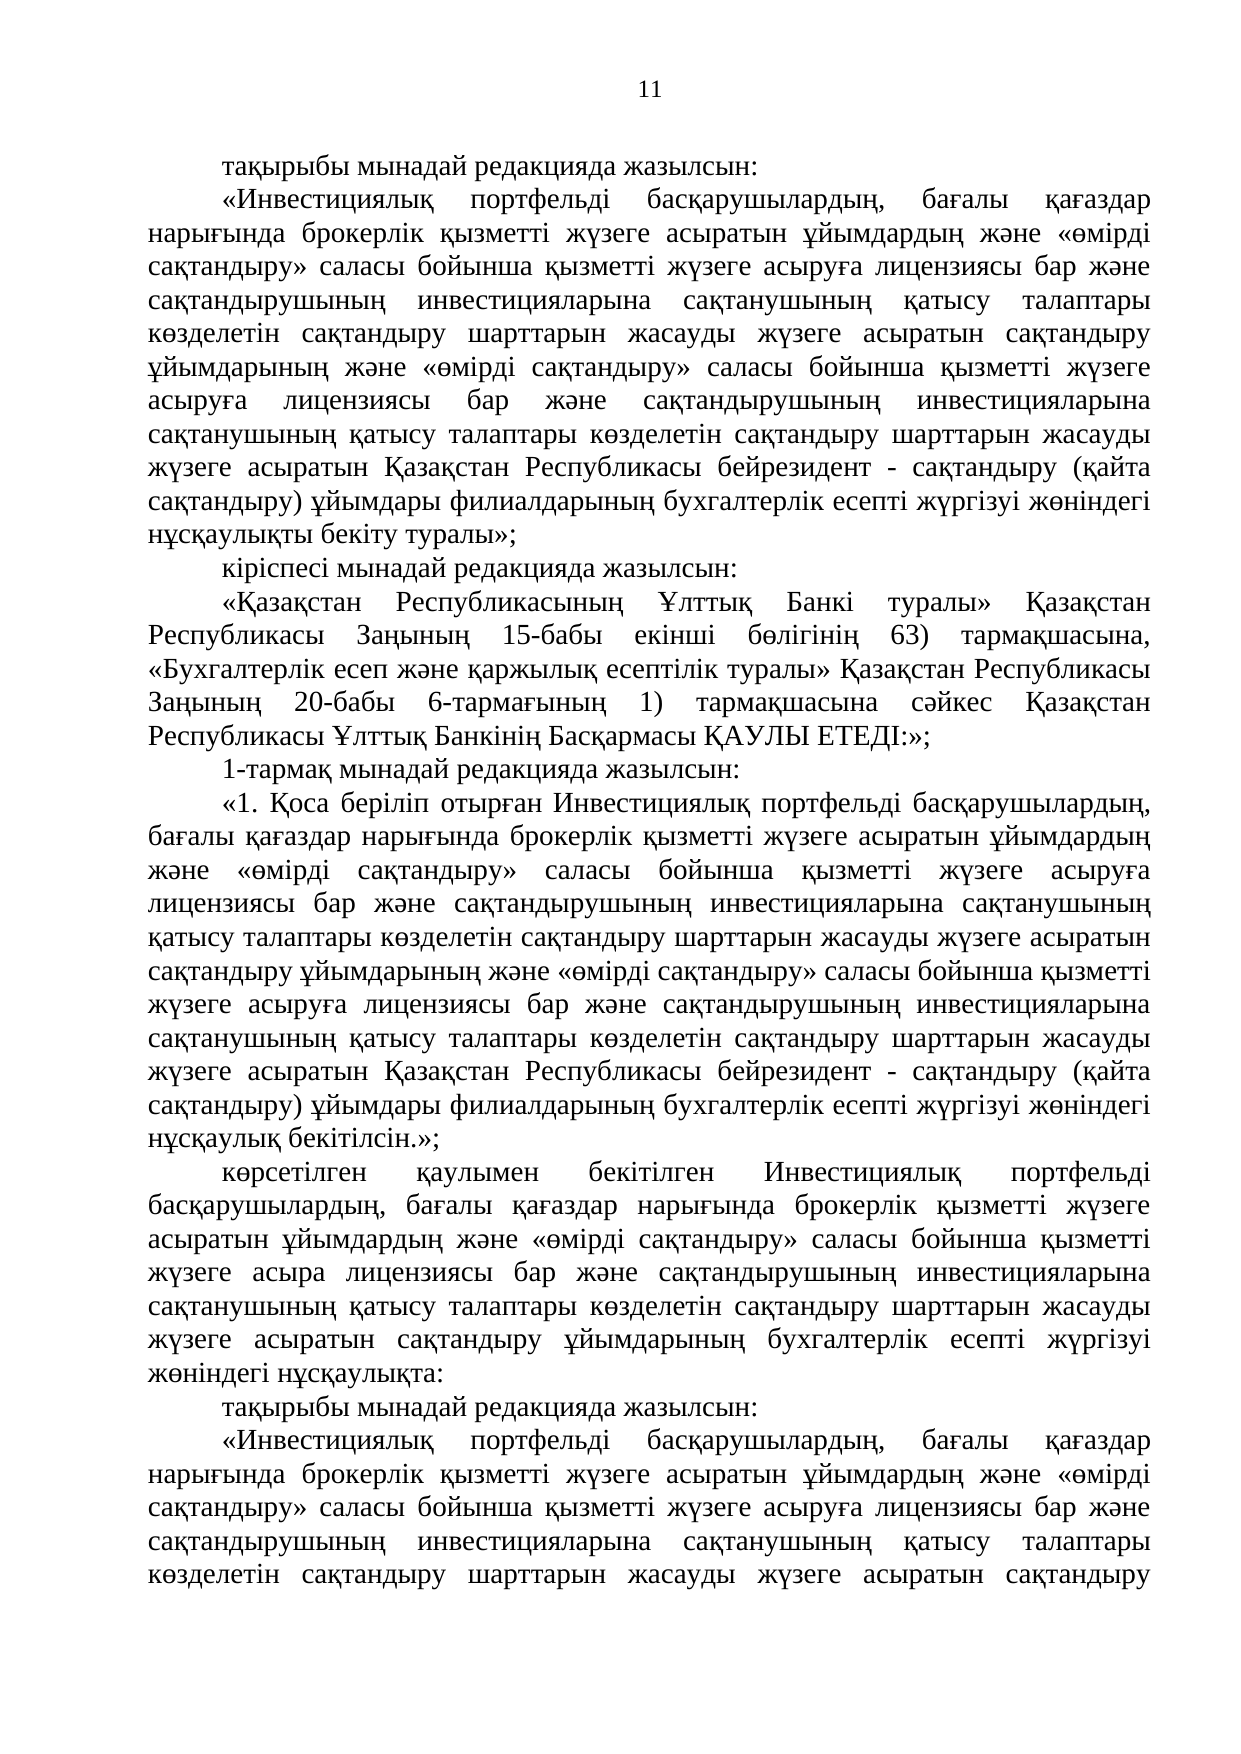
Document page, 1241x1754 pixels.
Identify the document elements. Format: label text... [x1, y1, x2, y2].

text «Инвестициялық портфельді басқарушылардың, бағалы қағаздар нарығында брокерлік қызметті жүзеге асыратын ұйымдардың және «өмірді сақтандыру» саласы бойынша қызметті жүзеге асыруға лицензиясы бар және сақтандырушының инвестицияларына сақтанушының қатысу талаптары көзделетін сақтандыру шарттарын жасауды жүзеге асыратын сақтандыру ұйымдарының және «өмірді сақтандыру» саласы бойынша қызметті жүзеге асыруға лицензиясы бар және сақтандырушының инвестицияларына сақтанушының қатысу талаптары көзделетін сақтандыру шарттарын жасауды жүзеге асыратын Қазақстан Республикасы бейрезидент - сақтандыру (қайта сақтандыру) ұйымдары филиалдарының бухгалтерлік есепті жүргізуі жөніндегі нұсқаулықты бекіту туралы»; [148, 181, 1152, 550]
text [148, 1422, 1152, 1590]
text тақырыбы мынадай редакцияда жазылсын: [148, 1389, 1152, 1422]
text «1. Қоса беріліп отырған Инвестициялық портфельді басқарушылардың, бағалы қағаздар нарығында брокерлік қызметті жүзеге асыратын ұйымдардың және «өмірді сақтандыру» саласы бойынша қызметті жүзеге асыруға лицензиясы бар және сақтандырушының инвестицияларына сақтанушының қатысу талаптары көзделетін сақтандыру шарттарын жасауды жүзеге асыратын сақтандыру ұйымдарының және «өмірді сақтандыру» саласы бойынша қызметті жүзеге асыруға лицензиясы бар және сақтандырушының инвестицияларына сақтанушының қатысу талаптары көзделетін сақтандыру шарттарын жасауды жүзеге асыратын Қазақстан Республикасы бейрезидент - сақтандыру (қайта сақтандыру) ұйымдары филиалдарының бухгалтерлік есепті жүргізуі жөніндегі нұсқаулық бекітілсін.»; [148, 785, 1152, 1154]
text «Қазақстан Республикасының Ұлттық Банкі туралы» Қазақстан Республикасы Заңының 15-бабы екінші бөлігінің 63) тармақшасына, «Бухгалтерлік есеп және қаржылық есептілік туралы» Қазақстан Республикасы Заңының 20-бабы 6-тармағының 1) тармақшасына сәйкес Қазақстан Республикасы Ұлттық Банкінің Басқармасы ҚАУЛЫ ЕТЕДІ:»; [148, 584, 1152, 751]
text көрсетілген қаулымен бекітілген Инвестициялық портфельді басқарушылардың, бағалы қағаздар нарығында брокерлік қызметті жүзеге асыратын ұйымдардың және «өмірді сақтандыру» саласы бойынша қызметті жүзеге асыра лицензиясы бар және сақтандырушының инвестицияларына сақтанушының қатысу талаптары көзделетін сақтандыру шарттарын жасауды жүзеге асыратын сақтандыру ұйымдарының бухгалтерлік есепті жүргізуі жөніндегі нұсқаулықта: [148, 1154, 1152, 1389]
text 1-тармақ мынадай редакцияда жазылсын: [148, 751, 1152, 785]
text тақырыбы мынадай редакцияда жазылсын: [148, 148, 1152, 181]
text кіріспесі мынадай редакцияда жазылсын: [148, 550, 1152, 584]
